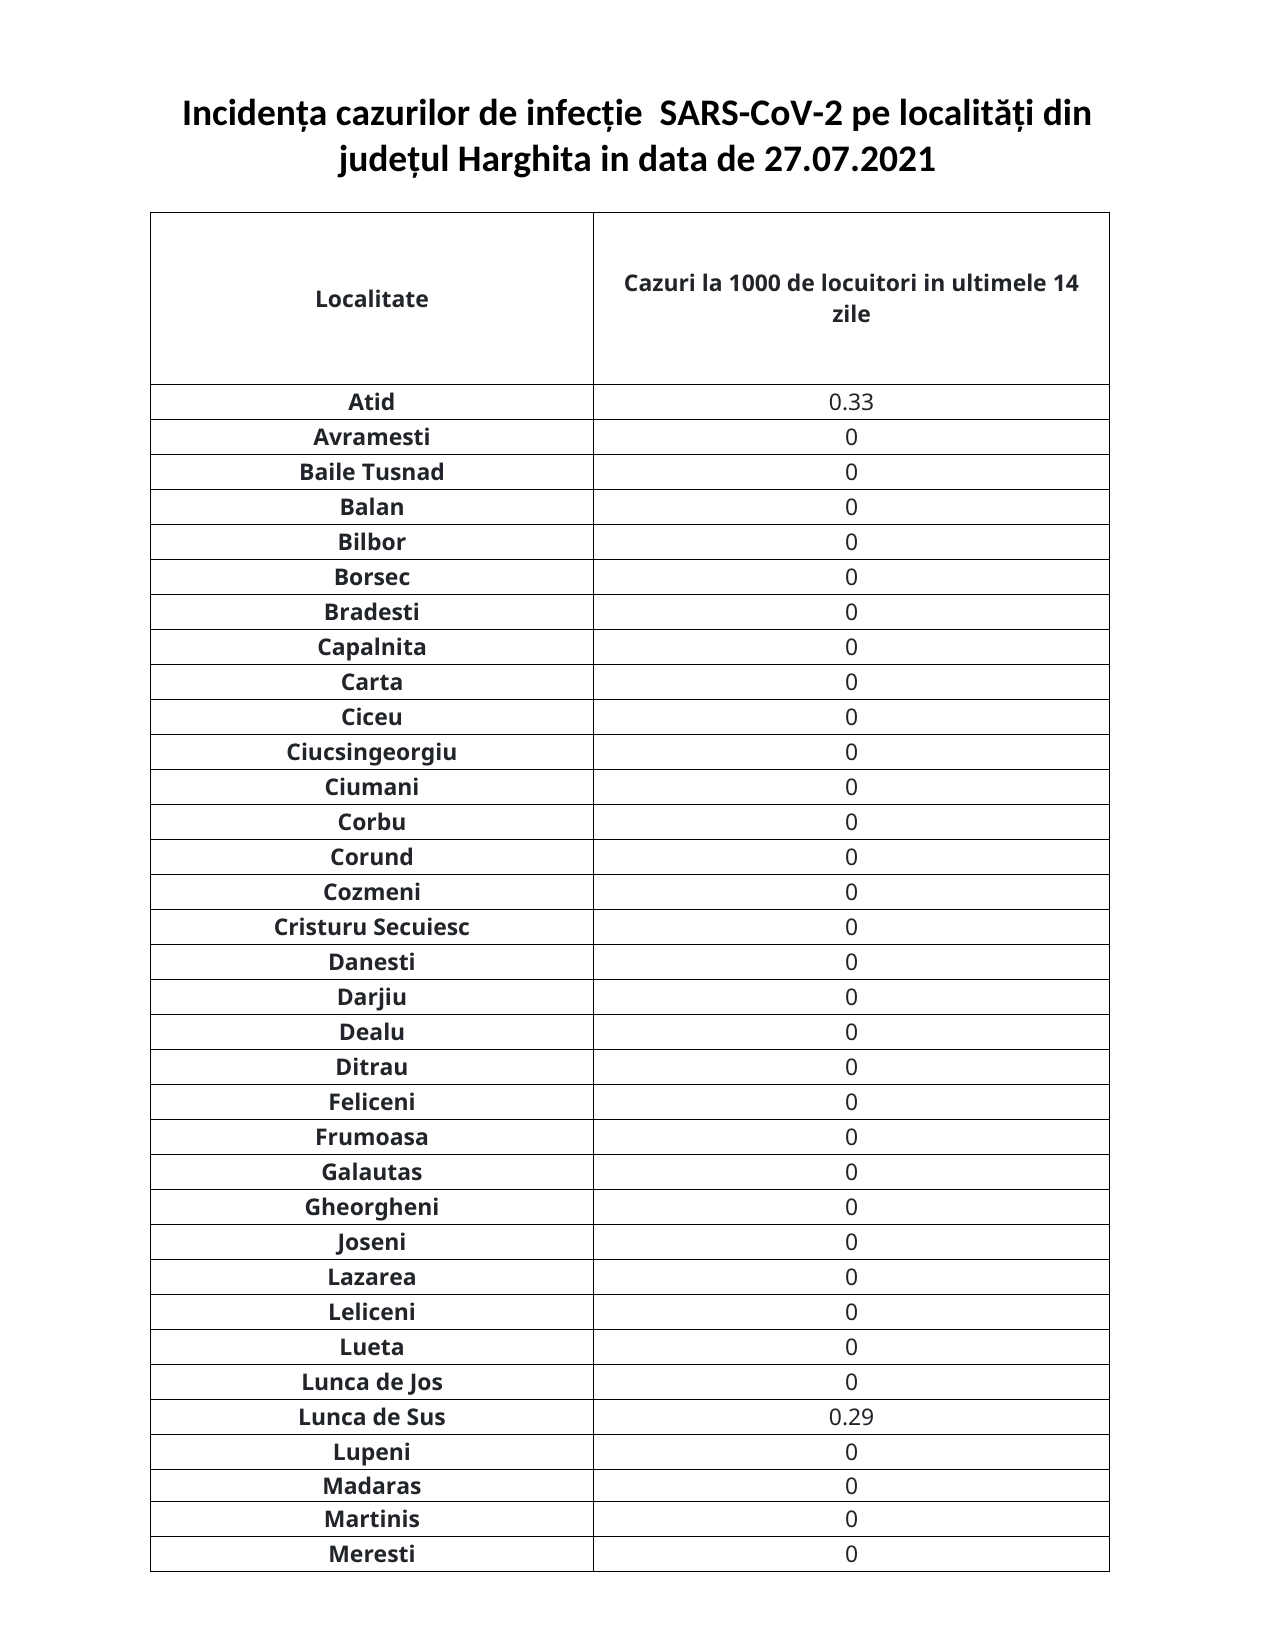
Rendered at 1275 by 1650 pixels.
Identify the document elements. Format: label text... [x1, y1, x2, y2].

table_cell 0 [594, 945, 1109, 979]
table_cell 0 [594, 1537, 1109, 1571]
table_cell 0 [594, 1085, 1109, 1119]
table_cell 0 [594, 770, 1109, 804]
table_cell 0 [594, 420, 1109, 454]
table_cell 0 [594, 630, 1109, 664]
table_cell Borsec [151, 560, 593, 594]
table_cell Ciucsingeorgiu [151, 735, 593, 769]
table_cell Meresti [151, 1537, 593, 1571]
table_cell 0 [594, 910, 1109, 944]
table_cell Avramesti [151, 420, 593, 454]
table_cell Dealu [151, 1015, 593, 1049]
table_cell 0 [594, 1050, 1109, 1084]
table_cell 0 [594, 525, 1109, 559]
table_cell 0.29 [594, 1400, 1109, 1434]
table_cell Leliceni [151, 1295, 593, 1329]
table_cell 0 [594, 560, 1109, 594]
table_cell Ciumani [151, 770, 593, 804]
table_cell 0 [594, 805, 1109, 839]
table_cell 0 [594, 1260, 1109, 1294]
table_cell 0 [594, 700, 1109, 734]
table_cell Danesti [151, 945, 593, 979]
table_cell 0 [594, 1470, 1109, 1501]
table_cell Bilbor [151, 525, 593, 559]
table_cell 0 [594, 490, 1109, 524]
table_cell Balan [151, 490, 593, 524]
table_cell Feliceni [151, 1085, 593, 1119]
table_cell 0 [594, 1502, 1109, 1536]
table_cell Joseni [151, 1225, 593, 1259]
table_cell 0 [594, 455, 1109, 489]
table_cell 0 [594, 1155, 1109, 1189]
table_cell 0 [594, 595, 1109, 629]
table_cell Lunca de Jos [151, 1365, 593, 1399]
table_cell Lunca de Sus [151, 1400, 593, 1434]
table_cell 0 [594, 1120, 1109, 1154]
table_cell Lueta [151, 1330, 593, 1364]
table_cell Galautas [151, 1155, 593, 1189]
table_cell 0 [594, 1435, 1109, 1469]
table_cell Baile Tusnad [151, 455, 593, 489]
table_cell 0 [594, 1295, 1109, 1329]
table_cell Lupeni [151, 1435, 593, 1469]
table_cell Capalnita [151, 630, 593, 664]
table_cell Cristuru Secuiesc [151, 910, 593, 944]
table_cell Ditrau [151, 1050, 593, 1084]
table_cell 0 [594, 1225, 1109, 1259]
table_header Localitate [151, 213, 593, 384]
table_cell 0 [594, 665, 1109, 699]
table_cell Darjiu [151, 980, 593, 1014]
table_cell Corbu [151, 805, 593, 839]
table_cell 0 [594, 840, 1109, 874]
table_cell 0.33 [594, 385, 1109, 419]
table_cell Ciceu [151, 700, 593, 734]
table_cell Lazarea [151, 1260, 593, 1294]
table_cell Frumoasa [151, 1120, 593, 1154]
table_cell Carta [151, 665, 593, 699]
table_cell 0 [594, 1015, 1109, 1049]
table_cell Corund [151, 840, 593, 874]
table_cell 0 [594, 1330, 1109, 1364]
table_cell 0 [594, 875, 1109, 909]
table_cell 0 [594, 1365, 1109, 1399]
table_cell Atid [151, 385, 593, 419]
table_cell Gheorgheni [151, 1190, 593, 1224]
table_cell Martinis [151, 1502, 593, 1536]
text Incidența cazurilor de infecție SARS-CoV-2 pe localități din județul Harghita in data de 27.07.2021 [150, 89, 1125, 180]
table_header Cazuri la 1000 de locuitori in ultimele 14 zile [594, 213, 1109, 384]
table_cell 0 [594, 1190, 1109, 1224]
table_cell Cozmeni [151, 875, 593, 909]
table_cell Madaras [151, 1470, 593, 1501]
table_cell 0 [594, 980, 1109, 1014]
table_cell Bradesti [151, 595, 593, 629]
table_cell 0 [594, 735, 1109, 769]
